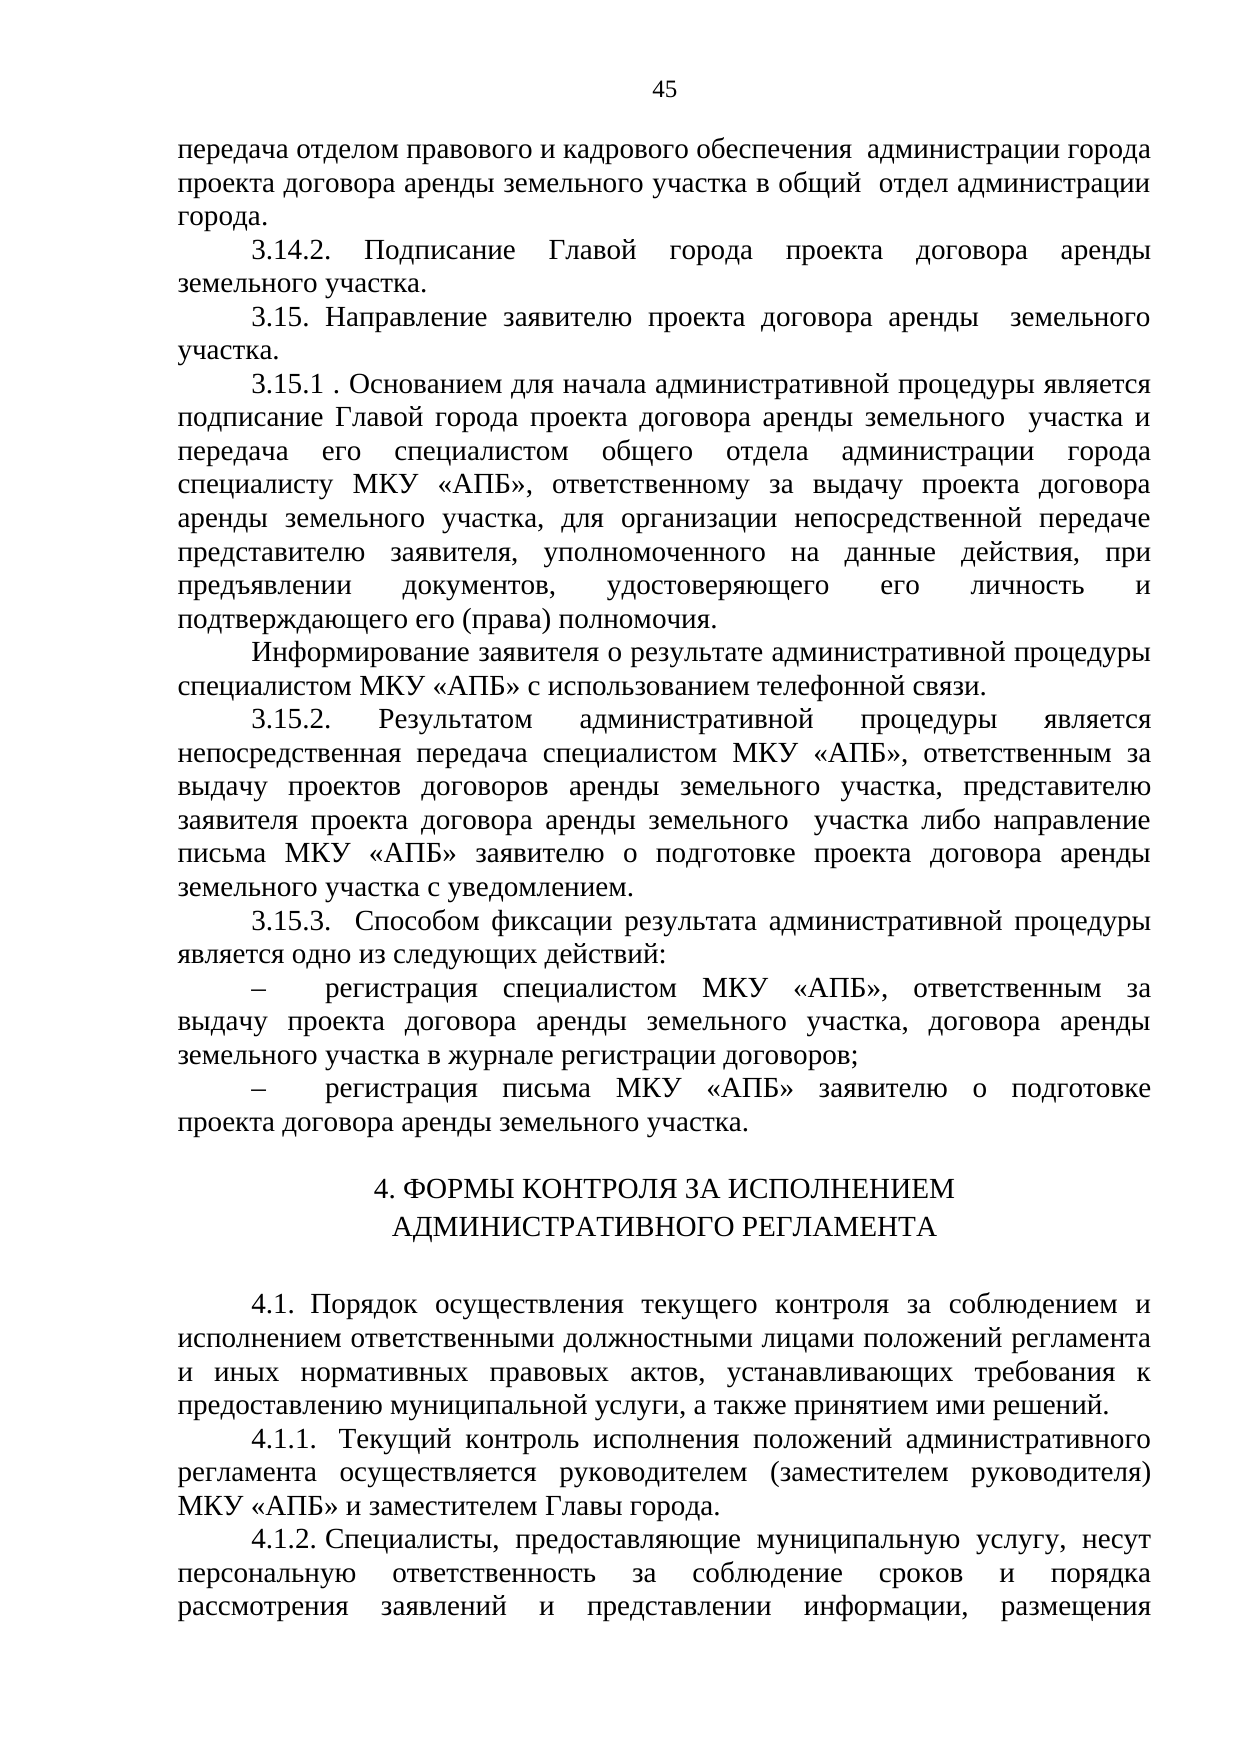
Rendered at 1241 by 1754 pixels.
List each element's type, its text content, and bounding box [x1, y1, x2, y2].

text 3.15.1 . Основанием для начала административной процедуры является подписание Главой города проекта договора аренды земельного участка и передача его специалистом общего отдела администрации города специалисту МКУ «АПБ», ответственному за выдачу проекта договора аренды земельного участка, для организации непосредственной передаче представителю заявителя, уполномоченного на данные действия, при предъявлении документов, удостоверяющего его личность и подтверждающего его (права) полномочия. [177, 366, 1152, 634]
text 3.15.3. Способом фиксации результата административной процедуры является одно из следующих действий: [177, 903, 1152, 970]
text Информирование заявителя о результате административной процедуры специалистом МКУ «АПБ» с использованием телефонной связи. [177, 634, 1152, 701]
text 4.1. Порядок осуществления текущего контроля за соблюдением и исполнением ответственными должностными лицами положений регламента и иных нормативных правовых актов, устанавливающих требования к предоставлению муниципальной услуги, а также принятием ими решений. [177, 1287, 1152, 1421]
list 4. ФОРМЫ КОНТРОЛЯ ЗА ИСПОЛНЕНИЕМ [177, 1171, 1152, 1204]
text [177, 131, 1152, 232]
list АДМИНИСТРАТИВНОГО РЕГЛАМЕНТА [177, 1209, 1152, 1243]
text 3.15. Направление заявителю проекта договора аренды земельного участка. [177, 299, 1152, 366]
text 3.14.2. Подписание Главой города проекта договора аренды земельного участка. [177, 232, 1152, 299]
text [177, 1521, 1152, 1622]
text – регистрация письма МКУ «АПБ» заявителю о подготовке проекта договора аренды земельного участка. [177, 1070, 1152, 1137]
text 3.15.2. Результатом административной процедуры является непосредственная передача специалистом МКУ «АПБ», ответственным за выдачу проектов договоров аренды земельного участка, представителю заявителя проекта договора аренды земельного участка либо направление письма МКУ «АПБ» заявителю о подготовке проекта договора аренды земельного участка с уведомлением. [177, 701, 1152, 903]
text – регистрация специалистом МКУ «АПБ», ответственным за выдачу проекта договора аренды земельного участка, договора аренды земельного участка в журнале регистрации договоров; [177, 970, 1152, 1070]
text 4.1.1. Текущий контроль исполнения положений административного регламента осуществляется руководителем (заместителем руководителя) МКУ «АПБ» и заместителем Главы города. [177, 1421, 1152, 1521]
